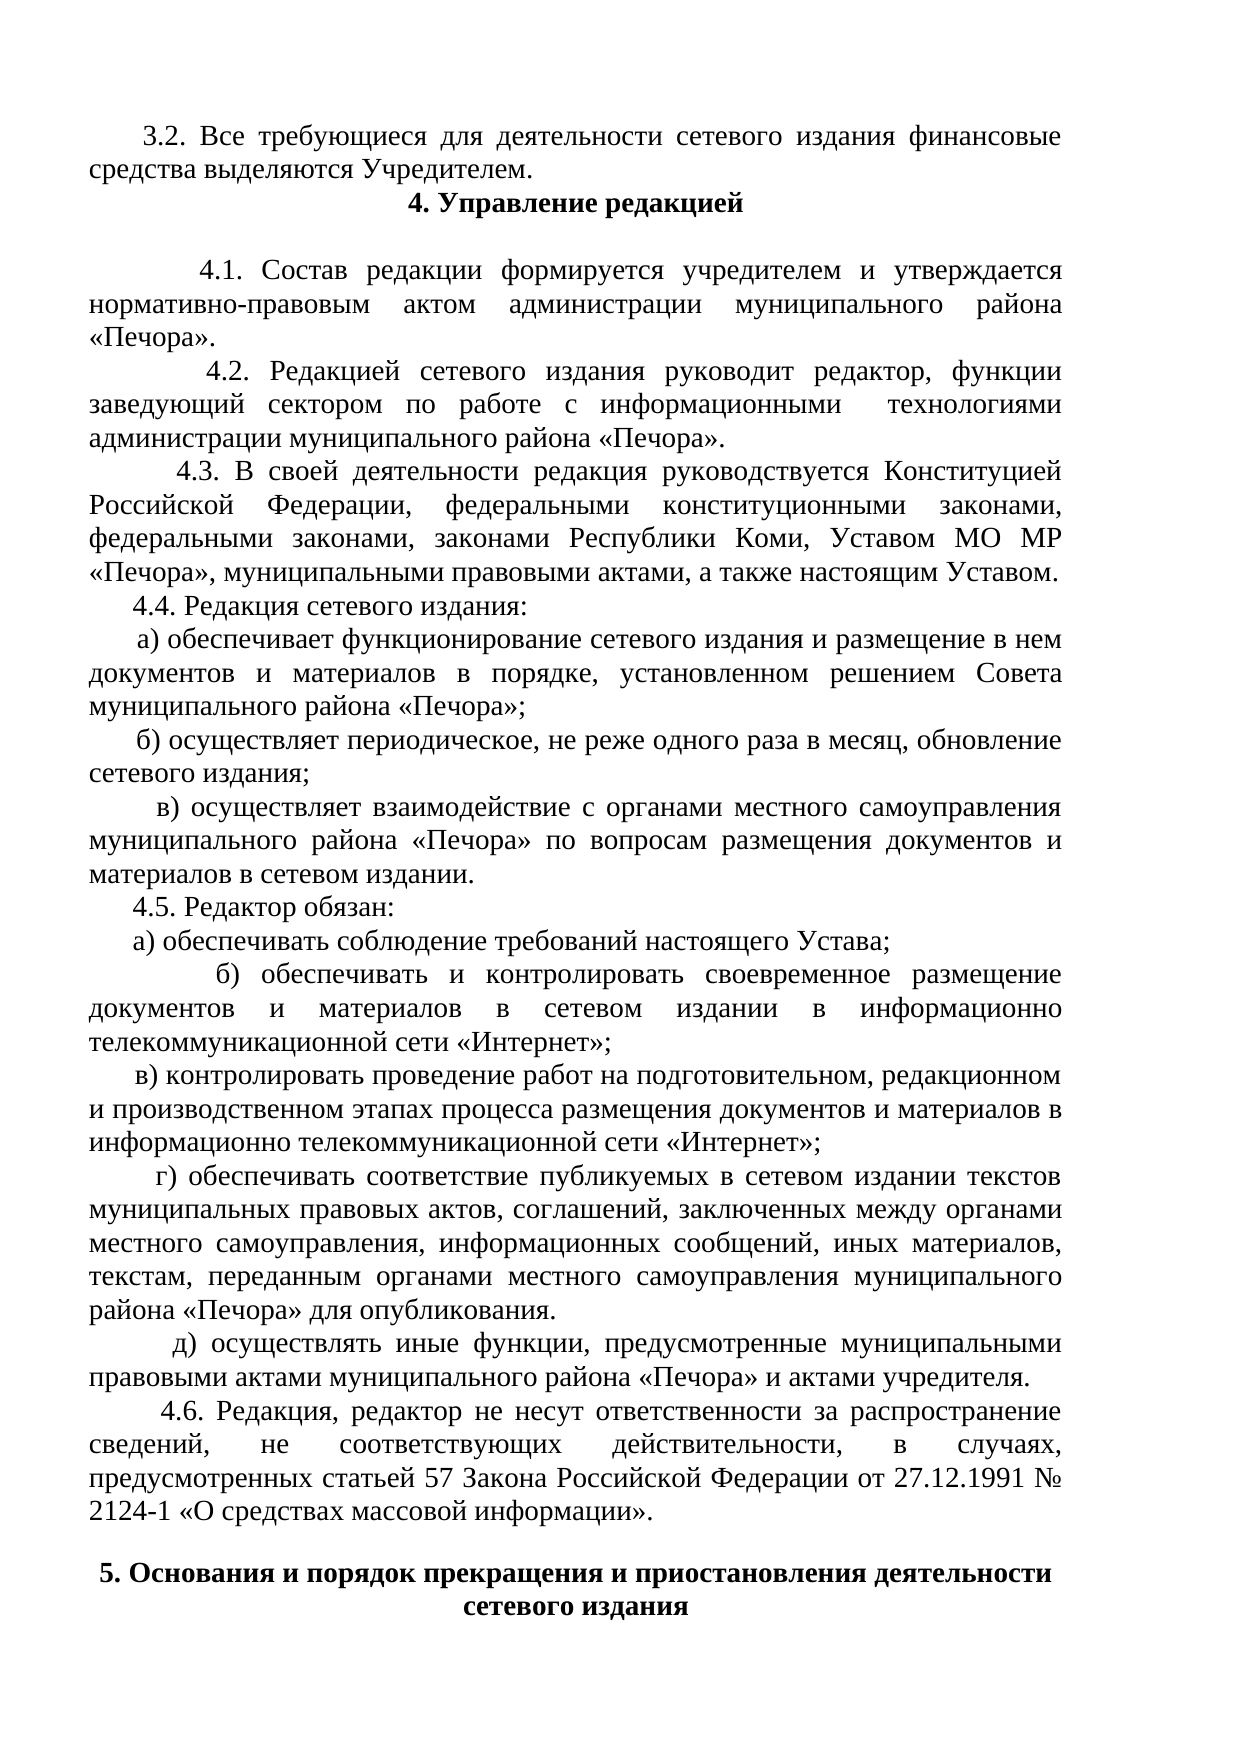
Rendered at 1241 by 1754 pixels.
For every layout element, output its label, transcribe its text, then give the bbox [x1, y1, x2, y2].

text 4.6. Редакция, редактор не несут ответственности за распространение сведений, не соответствующих действительности, в случаях, предусмотренных статьей 57 Закона Российской Федерации от 27.12.1991 № 2124-1 «О средствах массовой информации». [89, 1393, 1063, 1527]
text в) осуществляет взаимодействие с органами местного самоуправления муниципального района «Печора» по вопросам размещения документов и материалов в сетевом издании. [89, 789, 1063, 889]
text 4. Управление редакцией [89, 185, 1063, 219]
text б) осуществляет периодическое, не реже одного раза в месяц, обновление сетевого издания; [89, 722, 1063, 789]
text 4.2. Редакцией сетевого издания руководит редактор, функции заведующий сектором по работе с информационными технологиями администрации муниципального района «Печора». [89, 353, 1063, 453]
text 4.1. Состав редакции формируется учредителем и утверждается нормативно-правовым актом администрации муниципального района «Печора». [89, 252, 1063, 353]
text 4.5. Редактор обязан: [89, 889, 1063, 923]
text а) обеспечивает функционирование сетевого издания и размещение в нем документов и материалов в порядке, установленном решением Совета муниципального района «Печора»; [89, 621, 1063, 722]
text а) обеспечивать соблюдение требований настоящего Устава; [89, 923, 1063, 957]
text д) осуществлять иные функции, предусмотренные муниципальными правовыми актами муниципального района «Печора» и актами учредителя. [89, 1326, 1063, 1393]
text 4.4. Редакция сетевого издания: [89, 588, 1063, 621]
text 5. Основания и порядок прекращения и приостановления деятельности сетевого издания [89, 1555, 1063, 1622]
text 3.2. Все требующиеся для деятельности сетевого издания финансовые средства выделяются Учредителем. [89, 118, 1063, 185]
text г) обеспечивать соответствие публикуемых в сетевом издании текстов муниципальных правовых актов, соглашений, заключенных между органами местного самоуправления, информационных сообщений, иных материалов, текстам, переданным органами местного самоуправления муниципального района «Печора» для опубликования. [89, 1158, 1063, 1326]
text б) обеспечивать и контролировать своевременное размещение документов и материалов в сетевом издании в информационно телекоммуникационной сети «Интернет»; [89, 957, 1063, 1057]
text в) контролировать проведение работ на подготовительном, редакционном и производственном этапах процесса размещения документов и материалов в информационно телекоммуникационной сети «Интернет»; [89, 1057, 1063, 1158]
text 4.3. В своей деятельности редакция руководствуется Конституцией Российской Федерации, федеральными конституционными законами, федеральными законами, законами Республики Коми, Уставом МО МР «Печора», муниципальными правовыми актами, а также настоящим Уставом. [89, 453, 1063, 588]
